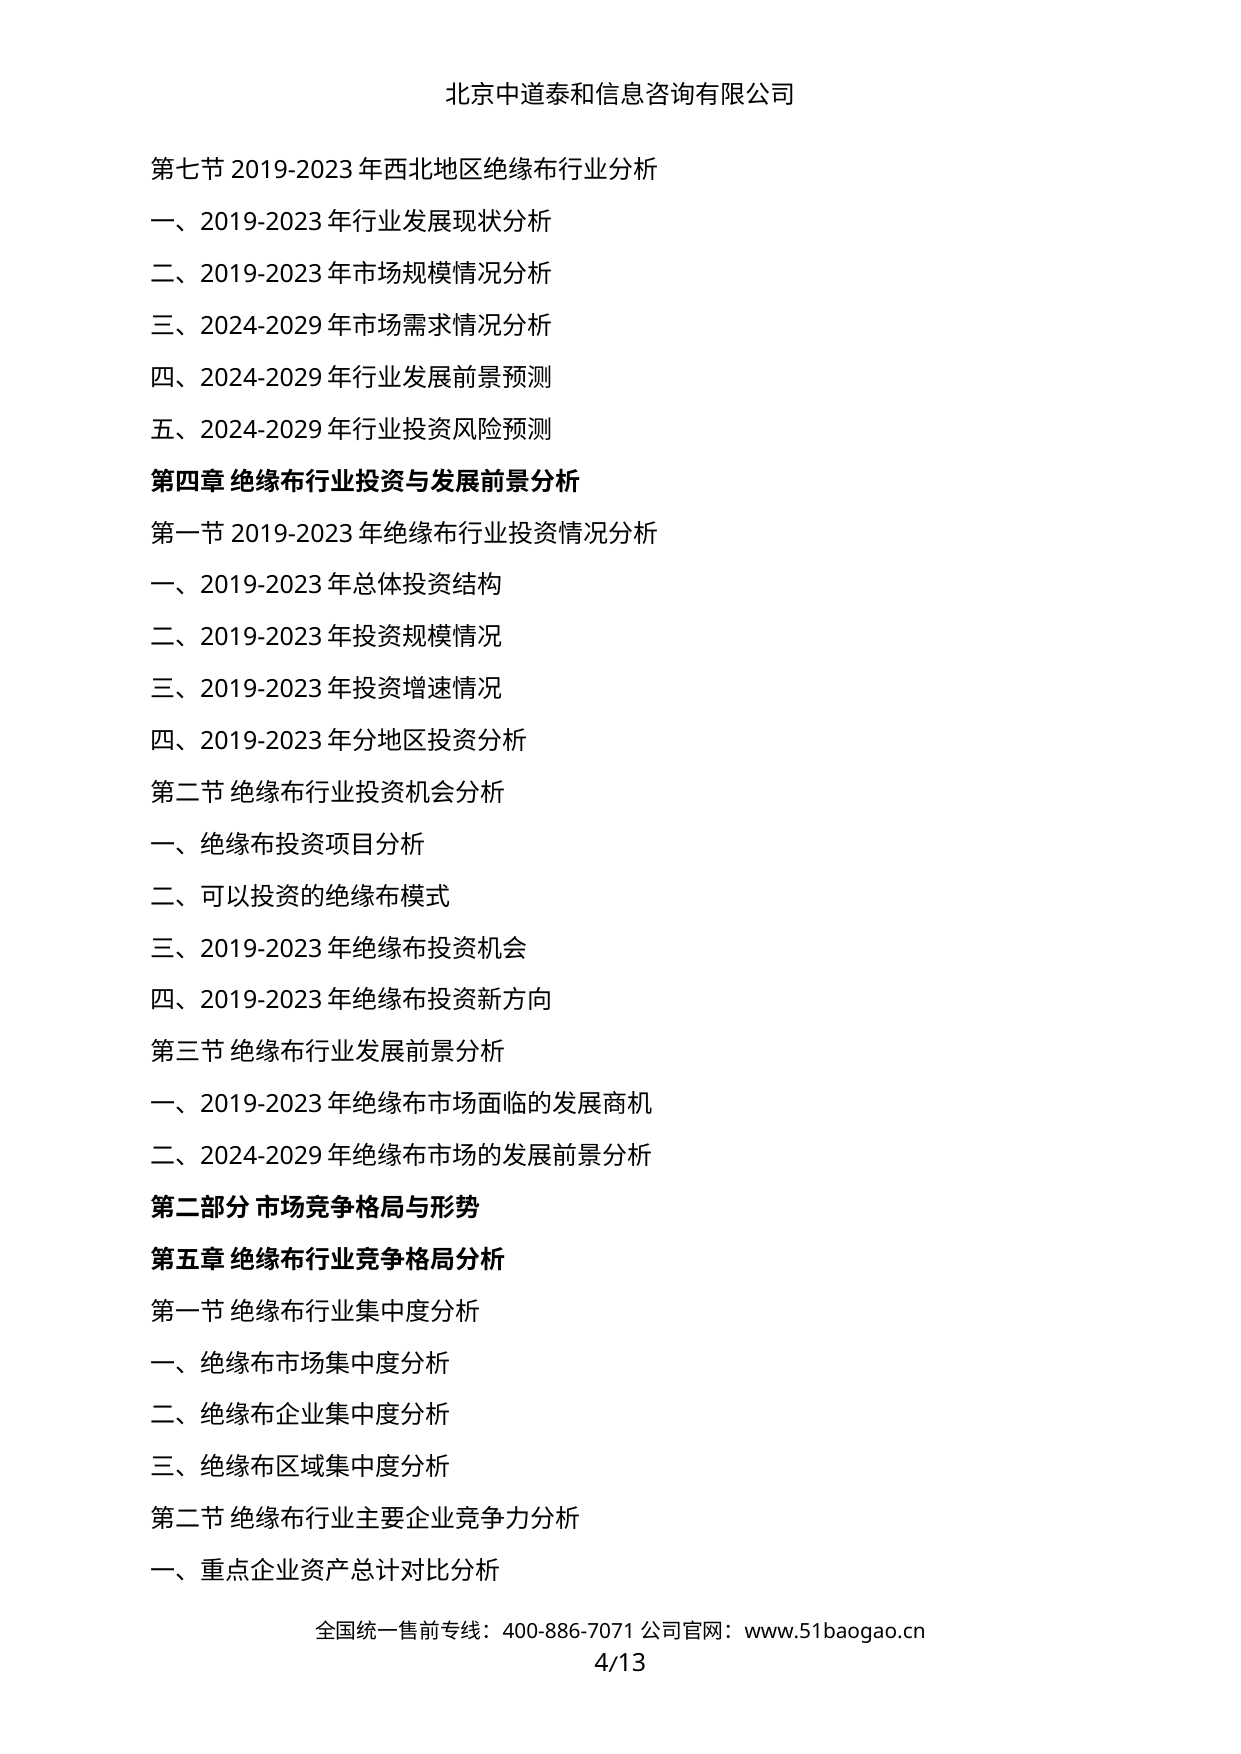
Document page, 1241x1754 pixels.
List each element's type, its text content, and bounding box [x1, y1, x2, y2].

text 五、2024-2029年行业投资风险预测 [150, 409, 1090, 446]
text 第二部分 市场竞争格局与形势 [150, 1187, 1090, 1224]
text 二、绝缘布企业集中度分析 [150, 1395, 1090, 1431]
text 二、2019-2023年投资规模情况 [150, 617, 1090, 653]
text 第二节 绝缘布行业投资机会分析 [150, 772, 1090, 809]
text 第三节 绝缘布行业发展前景分析 [150, 1032, 1090, 1068]
text 三、绝缘布区域集中度分析 [150, 1447, 1090, 1483]
text 三、2019-2023年绝缘布投资机会 [150, 928, 1090, 964]
text 一、2019-2023年行业发展现状分析 [150, 202, 1090, 238]
text 四、2019-2023年分地区投资分析 [150, 721, 1090, 757]
text 二、2024-2029年绝缘布市场的发展前景分析 [150, 1136, 1090, 1172]
text 第五章 绝缘布行业竞争格局分析 [150, 1239, 1090, 1276]
text 三、2024-2029年市场需求情况分析 [150, 306, 1090, 342]
text 第七节 2019-2023年西北地区绝缘布行业分析 [150, 150, 1090, 186]
text 第一节 2019-2023年绝缘布行业投资情况分析 [150, 513, 1090, 549]
text 二、2019-2023年市场规模情况分析 [150, 254, 1090, 290]
text 第二节 绝缘布行业主要企业竞争力分析 [150, 1499, 1090, 1535]
text 一、绝缘布市场集中度分析 [150, 1343, 1090, 1379]
text 四、2019-2023年绝缘布投资新方向 [150, 980, 1090, 1016]
text 一、2019-2023年绝缘布市场面临的发展商机 [150, 1084, 1090, 1120]
text 四、2024-2029年行业发展前景预测 [150, 357, 1090, 394]
text 一、绝缘布投资项目分析 [150, 824, 1090, 861]
text 第四章 绝缘布行业投资与发展前景分析 [150, 461, 1090, 497]
text 第一节 绝缘布行业集中度分析 [150, 1291, 1090, 1327]
text 一、重点企业资产总计对比分析 [150, 1551, 1090, 1587]
text 一、2019-2023年总体投资结构 [150, 565, 1090, 601]
text 二、可以投资的绝缘布模式 [150, 876, 1090, 912]
text 三、2019-2023年投资增速情况 [150, 669, 1090, 705]
